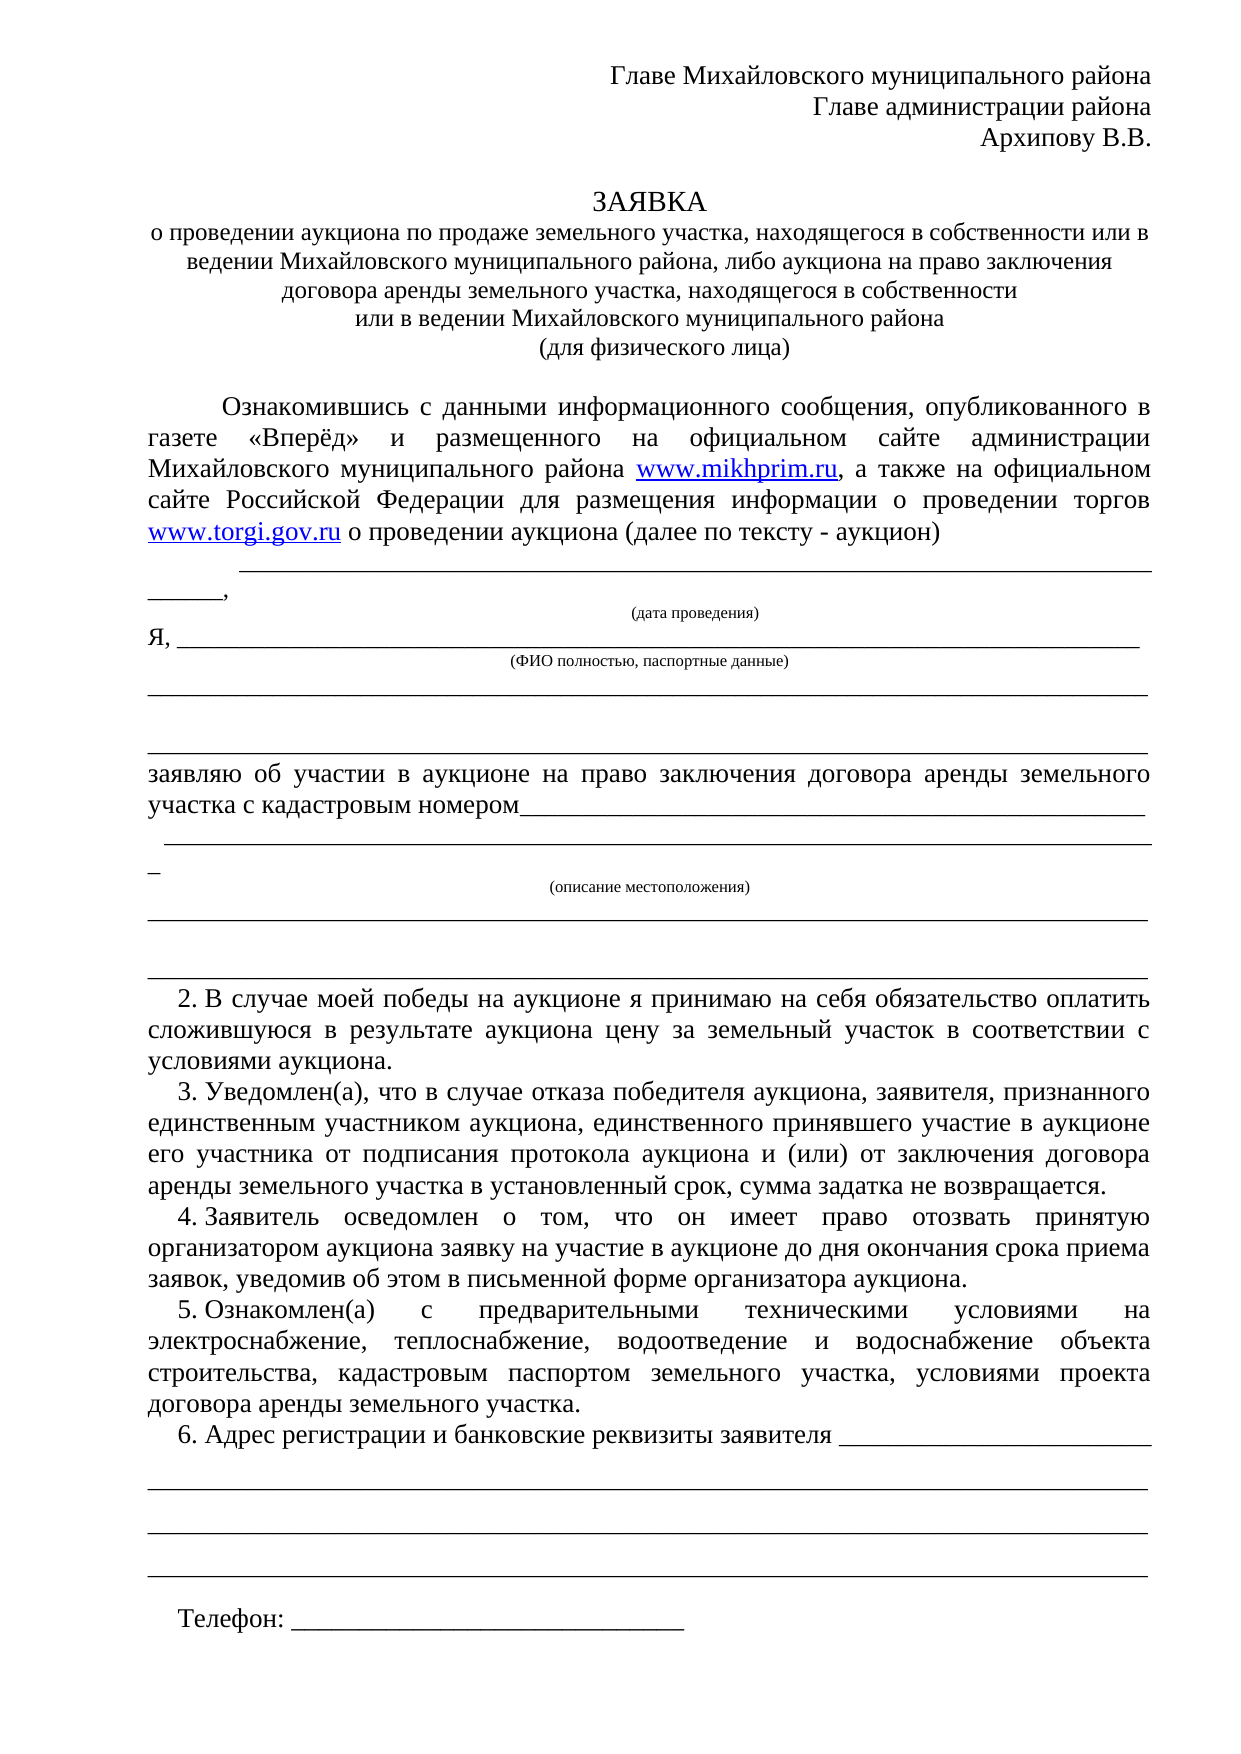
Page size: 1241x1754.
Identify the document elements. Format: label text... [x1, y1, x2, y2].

text (для физического лица) [148, 332, 1152, 361]
text ________________________________________________________________________________ [148, 670, 1152, 699]
text 2. В случае моей победы на аукционе я принимаю на себя обязательство оплатить сложившуюся в результате аукциона цену за земельный участок в соответствии с условиями аукциона. [148, 982, 1152, 1075]
text или в ведении Михайловского муниципального района [148, 303, 1152, 332]
text о проведении аукциона по продаже земельного участка, находящегося в собственности или в ведении Михайловского муниципального района, либо аукциона на право заключения договора аренды земельного участка, находящегося в собственности [148, 217, 1152, 303]
text (описание местоположения) [148, 876, 1152, 896]
text Телефон: _____________________________ [73, 1602, 1152, 1633]
text Главе администрации района [148, 90, 1152, 121]
text (ФИО полностью, паспортные данные) [148, 651, 1152, 670]
text ________________________________________________________________________________ [148, 953, 1152, 982]
text (дата проведения) [148, 603, 1152, 622]
text ________________________________________________________________________________ [148, 896, 1152, 924]
text Я, _____________________________________________________________________________ [148, 622, 1152, 651]
text ЗАЯВКА [148, 184, 1152, 217]
text 6. Адрес регистрации и банковские реквизиты заявителя _________________________ [148, 1418, 1152, 1449]
text 3. Уведомлен(а), что в случае отказа победителя аукциона, заявителя, признанного единственным участником аукциона, единственного принявшего участие в аукционе его участника от подписания протокола аукциона и (или) от заключения договора аренды земельного участка в установленный срок, сумма задатка не возвращается. [148, 1075, 1152, 1200]
text Главе Михайловского муниципального района [148, 59, 1152, 90]
text ________________________________________________________________________________________________________________________________________________________________________________________________________________________________________________ [148, 1464, 1152, 1579]
text _______________________________________________________________________________, [148, 546, 1152, 603]
text Ознакомившись с данными информационного сообщения, опубликованного в газете «Вперёд» и размещенного на официальном сайте администрации Михайловского муниципального района www.mikhprim.ru, а также на официальном сайте Российской Федерации для размещения информации о проведении торгов www.torgi.gov.ru о проведении аукциона (далее по тексту - аукцион) [148, 390, 1152, 546]
text 5. Ознакомлен(а) с предварительными техническими условиями на электроснабжение, теплоснабжение, водоотведение и водоснабжение объекта строительства, кадастровым паспортом земельного участка, условиями проекта договора аренды земельного участка. [148, 1293, 1152, 1418]
text ________________________________________________________________________________ [148, 819, 1152, 876]
text ________________________________________________________________________________ заявляю об участии в аукционе на право заключения договора аренды земельного участка с кадастровым номером__________________________________________________ [148, 728, 1152, 819]
text Архипову В.В. [148, 121, 1152, 152]
text 4. Заявитель осведомлен о том, что он имеет право отозвать принятую организатором аукциона заявку на участие в аукционе до дня окончания срока приема заявок, уведомив об этом в письменной форме организатора аукциона. [148, 1200, 1152, 1293]
